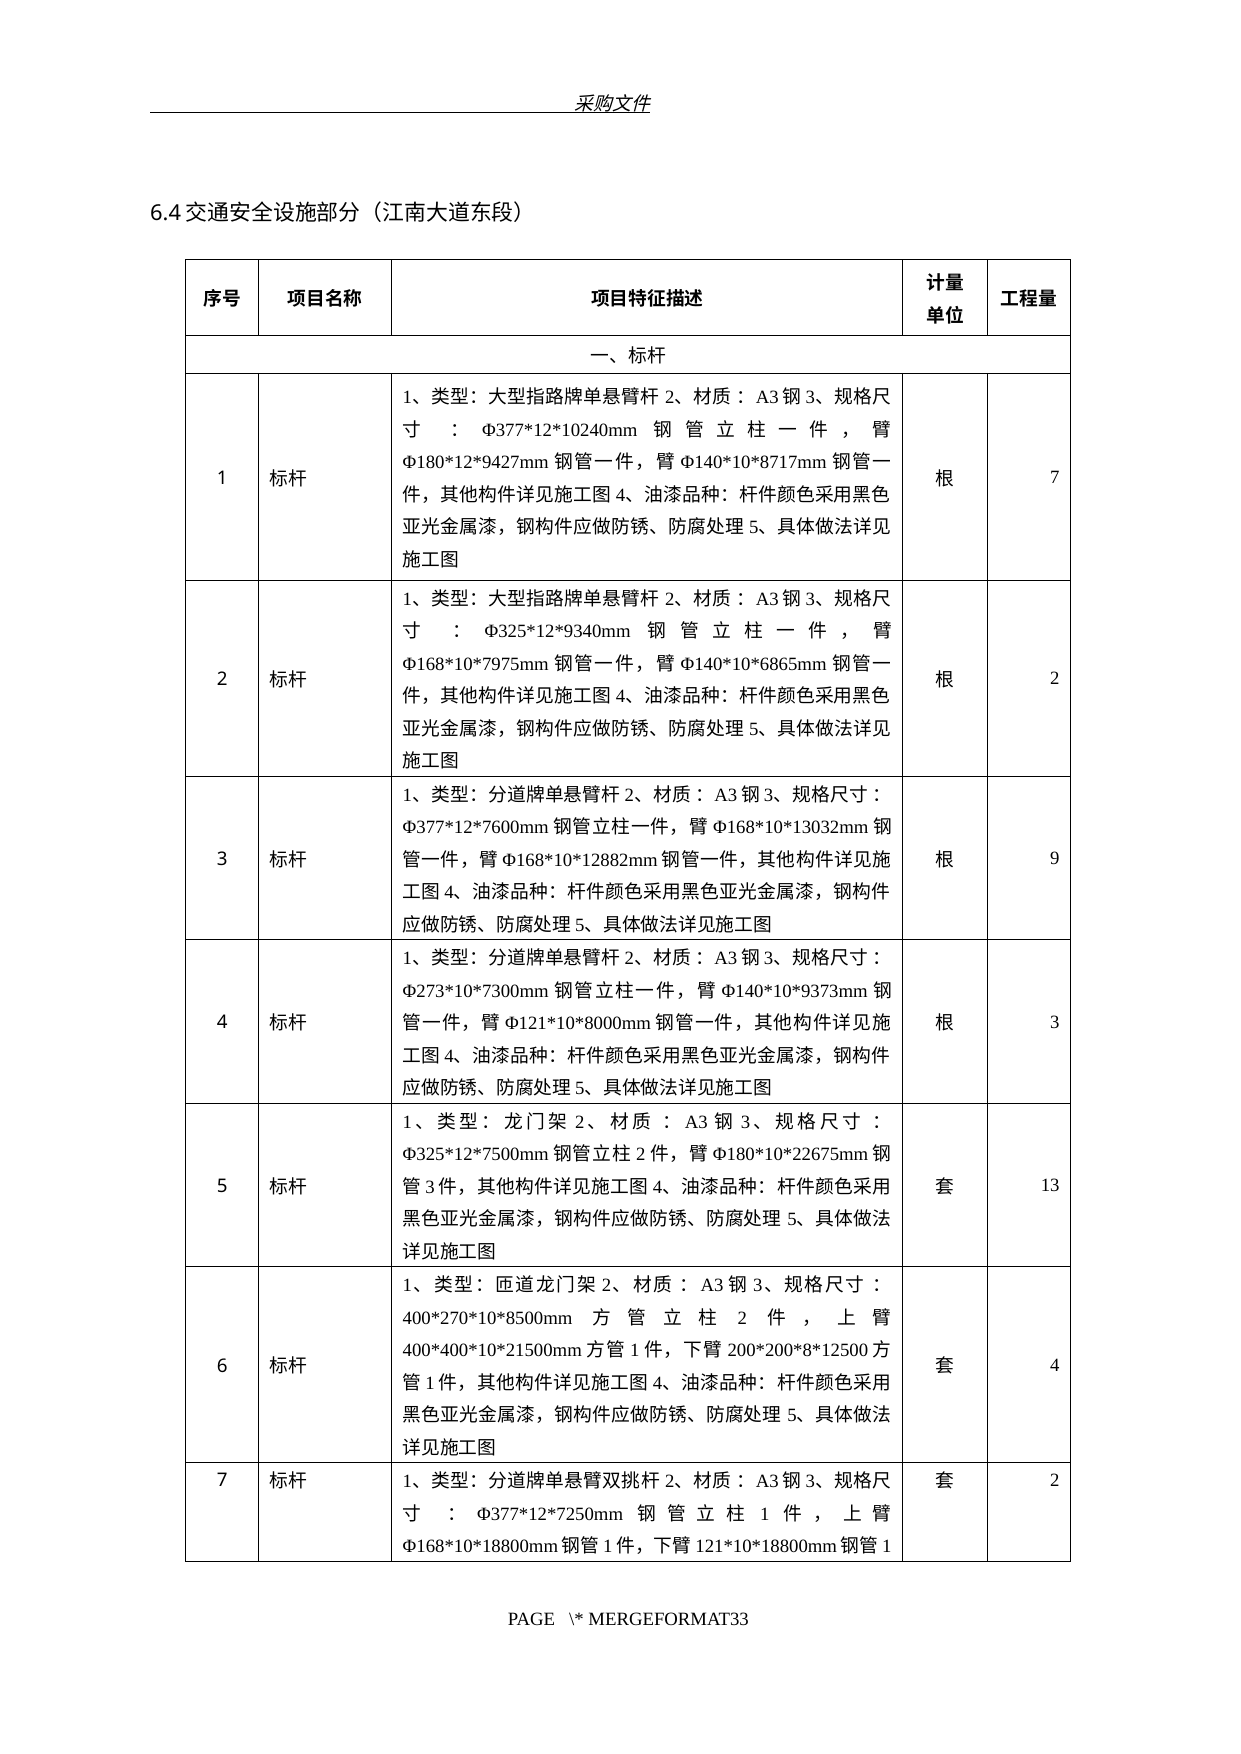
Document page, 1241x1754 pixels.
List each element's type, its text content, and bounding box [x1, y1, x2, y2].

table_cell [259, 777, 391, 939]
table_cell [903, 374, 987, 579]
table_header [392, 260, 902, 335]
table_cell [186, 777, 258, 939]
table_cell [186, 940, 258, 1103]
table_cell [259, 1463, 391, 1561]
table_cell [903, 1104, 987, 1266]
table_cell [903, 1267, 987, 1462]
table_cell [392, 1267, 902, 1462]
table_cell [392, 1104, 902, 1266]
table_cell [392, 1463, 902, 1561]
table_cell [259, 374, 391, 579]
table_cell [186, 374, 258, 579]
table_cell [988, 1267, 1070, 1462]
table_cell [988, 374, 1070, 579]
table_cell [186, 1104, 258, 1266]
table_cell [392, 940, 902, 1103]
text 6.4交通安全设施部分（江南大道东段） [150, 194, 1106, 227]
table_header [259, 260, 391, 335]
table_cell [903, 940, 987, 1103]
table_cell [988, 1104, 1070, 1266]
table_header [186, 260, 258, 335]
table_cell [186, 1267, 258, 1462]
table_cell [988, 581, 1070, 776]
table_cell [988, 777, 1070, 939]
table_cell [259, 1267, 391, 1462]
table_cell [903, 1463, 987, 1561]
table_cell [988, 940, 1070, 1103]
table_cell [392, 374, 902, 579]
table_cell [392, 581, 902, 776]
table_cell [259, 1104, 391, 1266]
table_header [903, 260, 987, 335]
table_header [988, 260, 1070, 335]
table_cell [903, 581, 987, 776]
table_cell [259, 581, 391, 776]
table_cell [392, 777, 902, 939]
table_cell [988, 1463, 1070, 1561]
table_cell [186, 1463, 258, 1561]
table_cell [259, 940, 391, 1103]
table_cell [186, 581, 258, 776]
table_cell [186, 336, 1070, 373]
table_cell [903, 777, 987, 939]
